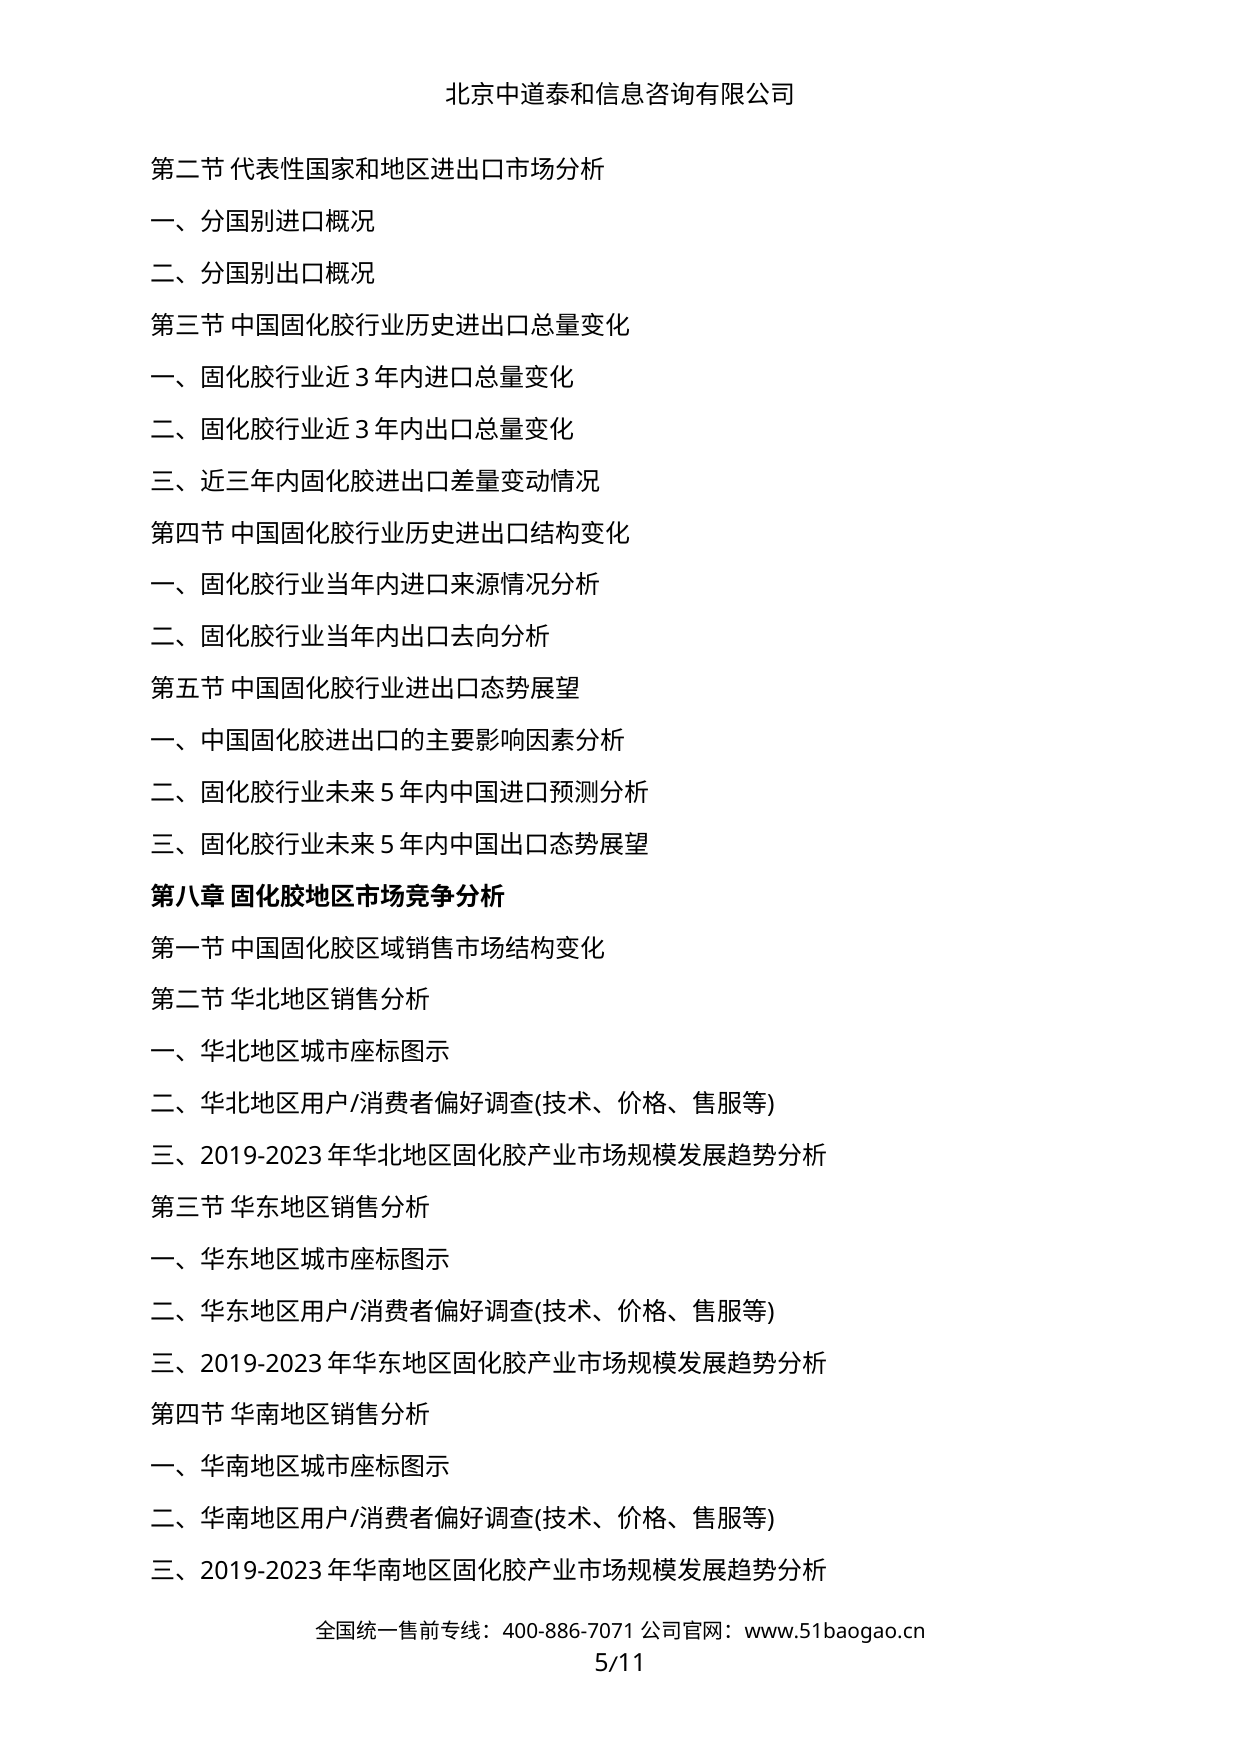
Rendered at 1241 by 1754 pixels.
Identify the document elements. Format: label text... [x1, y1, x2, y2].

text 一、华东地区城市座标图示 [150, 1239, 1090, 1276]
text 二、固化胶行业近3年内出口总量变化 [150, 409, 1090, 446]
text 二、华南地区用户/消费者偏好调查(技术、价格、售服等) [150, 1499, 1090, 1535]
text 二、固化胶行业当年内出口去向分析 [150, 617, 1090, 653]
text 三、2019-2023年华北地区固化胶产业市场规模发展趋势分析 [150, 1136, 1090, 1172]
text 第二节 华北地区销售分析 [150, 980, 1090, 1016]
text 第五节 中国固化胶行业进出口态势展望 [150, 669, 1090, 705]
text 第三节 中国固化胶行业历史进出口总量变化 [150, 306, 1090, 342]
text 一、固化胶行业当年内进口来源情况分析 [150, 565, 1090, 601]
text 一、中国固化胶进出口的主要影响因素分析 [150, 721, 1090, 757]
text 三、近三年内固化胶进出口差量变动情况 [150, 461, 1090, 497]
text 一、华南地区城市座标图示 [150, 1447, 1090, 1483]
text 二、华北地区用户/消费者偏好调查(技术、价格、售服等) [150, 1084, 1090, 1120]
text 第八章 固化胶地区市场竞争分析 [150, 876, 1090, 912]
text 三、固化胶行业未来5年内中国出口态势展望 [150, 824, 1090, 861]
text 二、分国别出口概况 [150, 254, 1090, 290]
text 一、固化胶行业近3年内进口总量变化 [150, 357, 1090, 394]
text 一、华北地区城市座标图示 [150, 1032, 1090, 1068]
text 二、固化胶行业未来5年内中国进口预测分析 [150, 772, 1090, 809]
text 三、2019-2023年华南地区固化胶产业市场规模发展趋势分析 [150, 1551, 1090, 1587]
text 一、分国别进口概况 [150, 202, 1090, 238]
text 第三节 华东地区销售分析 [150, 1187, 1090, 1224]
text 二、华东地区用户/消费者偏好调查(技术、价格、售服等) [150, 1291, 1090, 1327]
text 第二节 代表性国家和地区进出口市场分析 [150, 150, 1090, 186]
text 第一节 中国固化胶区域销售市场结构变化 [150, 928, 1090, 964]
text 第四节 华南地区销售分析 [150, 1395, 1090, 1431]
text 三、2019-2023年华东地区固化胶产业市场规模发展趋势分析 [150, 1343, 1090, 1379]
text 第四节 中国固化胶行业历史进出口结构变化 [150, 513, 1090, 549]
